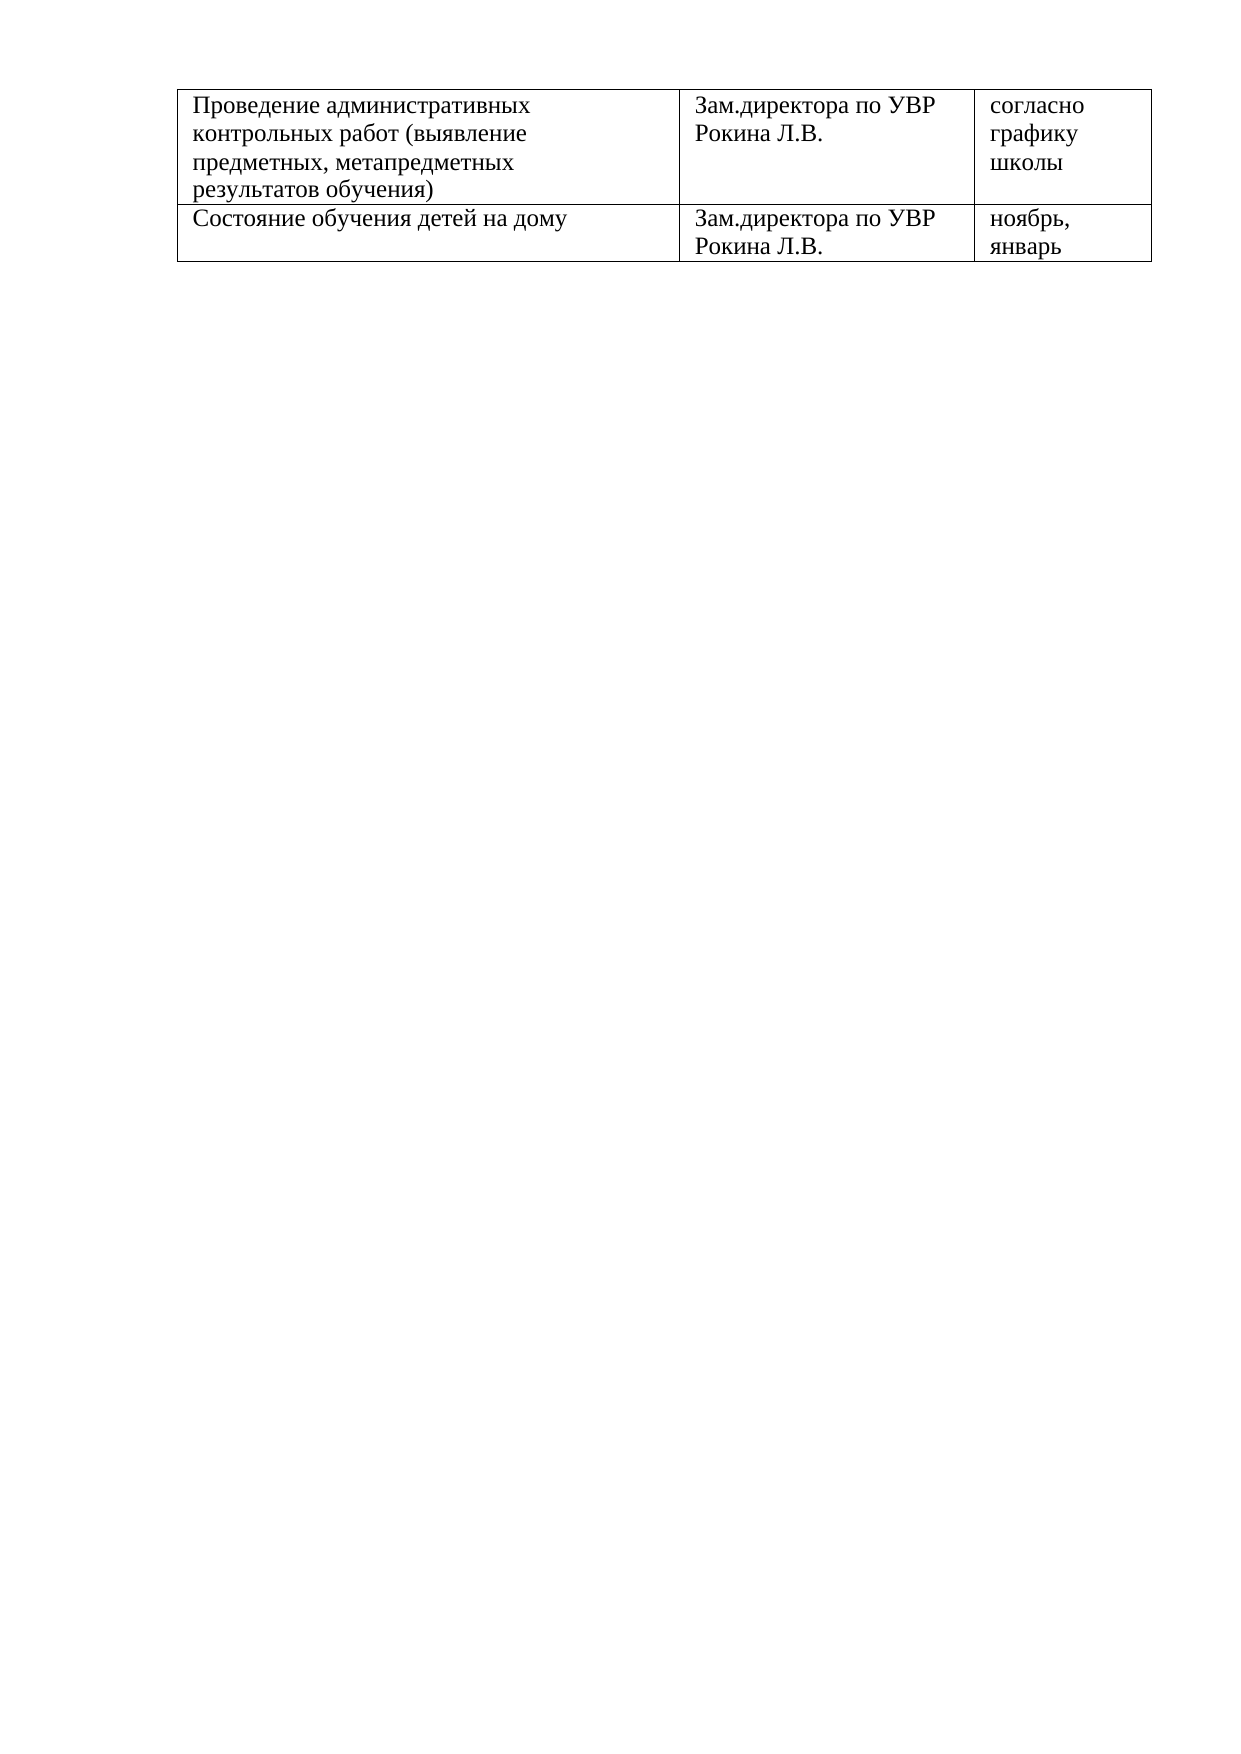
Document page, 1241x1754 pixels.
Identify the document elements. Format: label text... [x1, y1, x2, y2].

table_cell Проведение административных контрольных работ (выявление предметных, метапредметных результатов обучения) [178, 90, 679, 203]
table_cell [680, 90, 974, 203]
table_cell Зам.директора по УВР Рокина Л.В. [680, 205, 974, 261]
table_cell согласно графику школы [975, 90, 1151, 203]
table_cell Состояние обучения детей на дому [178, 205, 679, 261]
table_cell ноябрь, январь [975, 205, 1151, 261]
